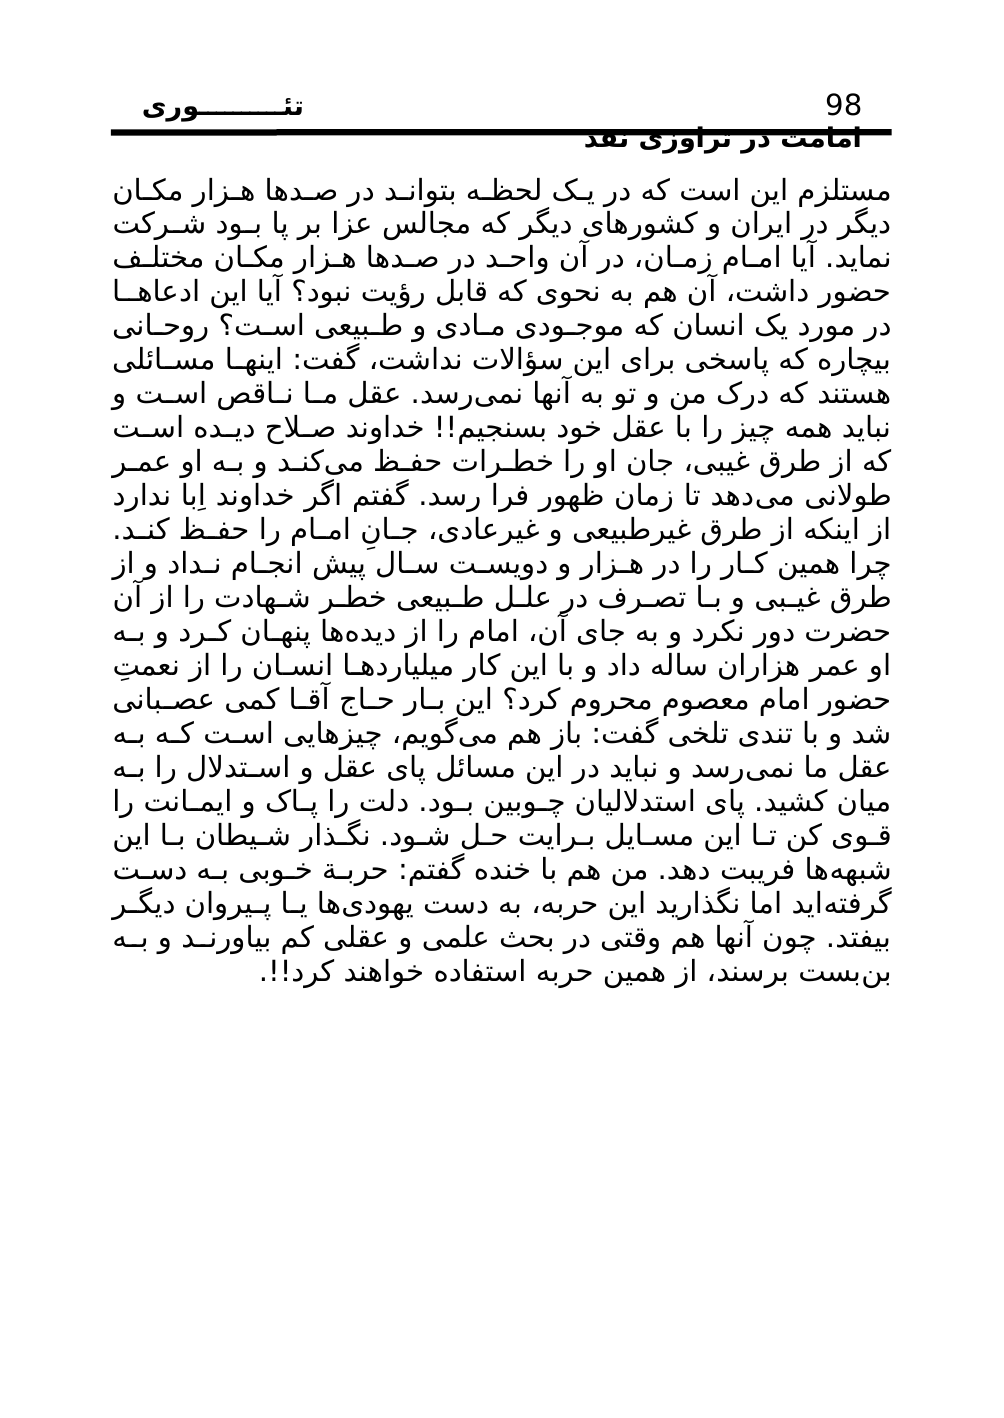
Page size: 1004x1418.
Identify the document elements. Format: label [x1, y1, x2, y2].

text [112, 173, 892, 988]
